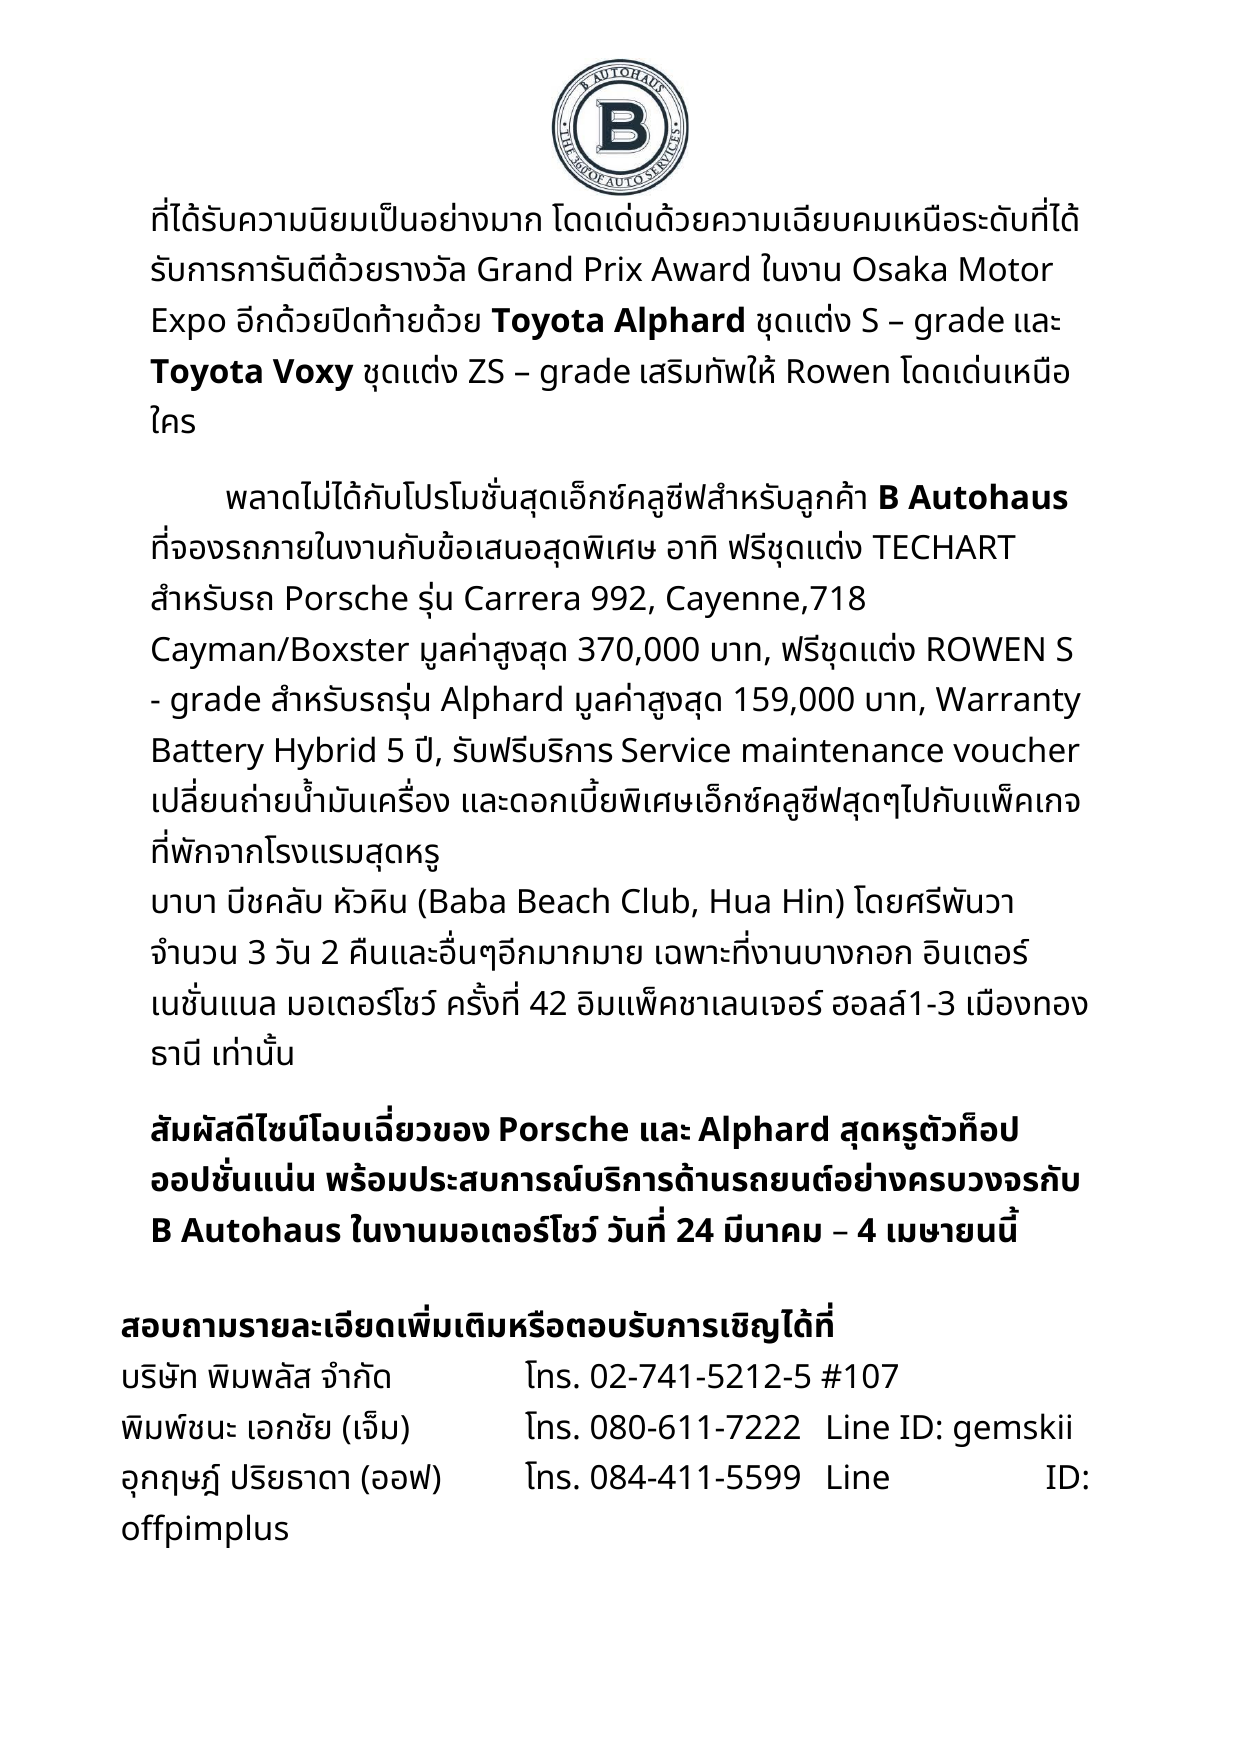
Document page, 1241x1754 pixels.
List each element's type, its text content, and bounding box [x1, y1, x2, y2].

picture [551, 58, 689, 150]
text อุกฤษฎ์ ปริยธาดา (ออฟ) โทร. 084-411-5599 Line ID: offpimplus [120, 1454, 1090, 1550]
text พิมพ์ชนะ เอกชัย (เจ็ม) โทร. 080-611-7222 Line ID: gemskii [120, 1403, 1090, 1454]
text พลาดไม่ได้กับโปรโมชั่นสุดเอ็กซ์คลูซีฟสำหรับลูกค้า B Autohaus ที่จองรถภายในงานกับข้อเสนอสุดพิเศษ อาทิ ฟรีชุดแต่ง TECHART สำหรับรถ Porsche รุ่น Carrera 992, Cayenne,718 Cayman/Boxster มูลค่าสูงสุด 370,000 บาท, ฟรีชุดแต่ง ROWEN S - grade สำหรับรถรุ่น Alphard มูลค่าสูงสุด 159,000 บาท, Warranty Battery Hybrid 5 ปี, รับฟรีบริการService maintenance voucher เปลี่ยนถ่ายน้ำมันเครื่อง และดอกเบี้ยพิเศษเอ็กซ์คลูซีฟสุดๆไปกับแพ็คเกจที่พักจากโรงแรมสุดหรู บาบา บีชคลับ หัวหิน (Baba Beach Club, Hua Hin) โดยศรีพันวาจำนวน 3 วัน 2 คืนและอื่นๆอีกมากมาย เฉพาะที่งานบางกอก อินเตอร์เนชั่นแนล มอเตอร์โชว์ ครั้งที่ 42 อิมแพ็คชาเลนเจอร์ ฮอลล์1-3 เมืองทองธานี เท่านั้น [150, 473, 1090, 1080]
text บริษัท พิมพลัส จำกัด โทร. 02-741-5212-5 #107 [120, 1353, 1090, 1403]
text สัมผัสดีไซน์โฉบเฉี่ยวของPorsche และAlphard สุดหรูตัวท็อป ออปชั่นแน่น พร้อมประสบการณ์บริการด้านรถยนต์อย่างครบวงจรกับ B Autohaus ในงานมอเตอร์โชว์ วันที่ 24 มีนาคม – 4 เมษายนนี้ [150, 1105, 1090, 1257]
text สอบถามรายละเอียดเพิ่มเติมหรือตอบรับการเชิญได้ที่ [120, 1302, 1090, 1353]
